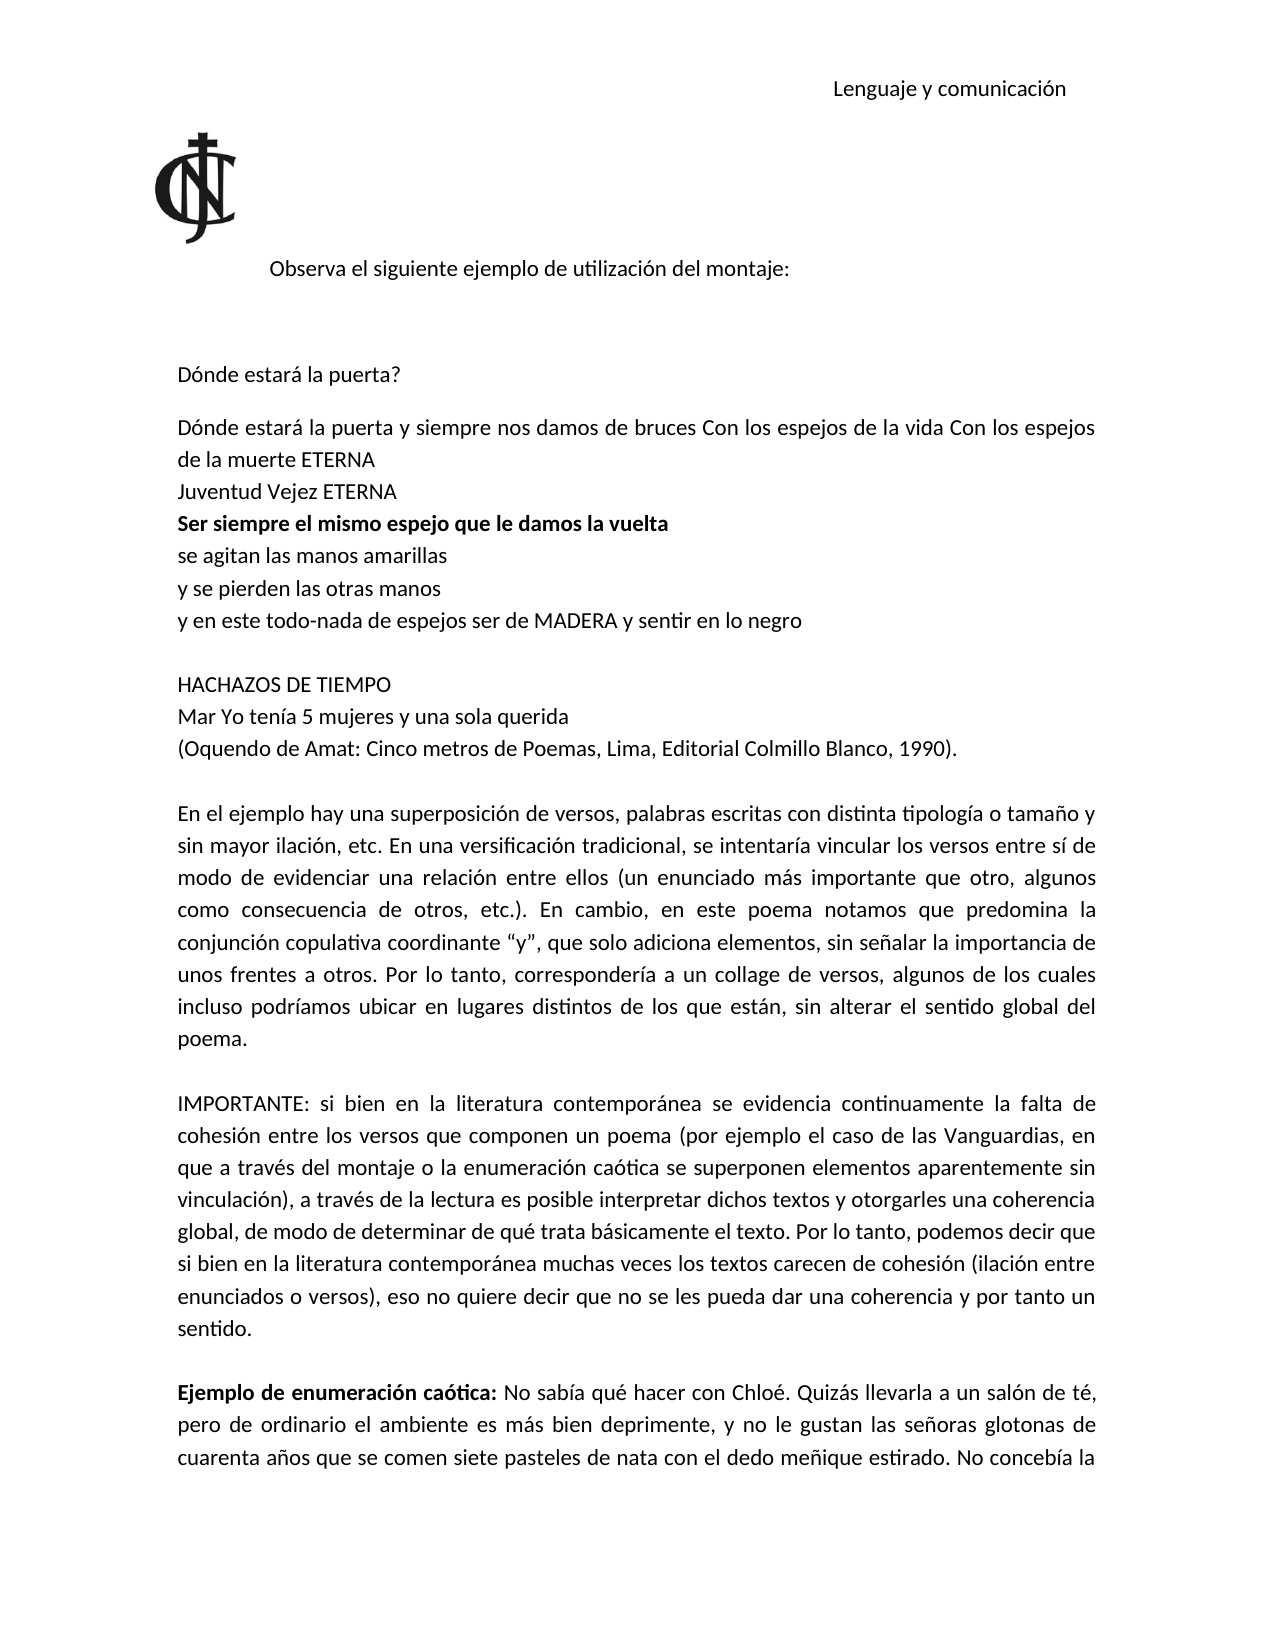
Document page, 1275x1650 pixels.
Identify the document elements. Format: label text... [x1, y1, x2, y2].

text Dónde estará la puerta y siempre nos damos de bruces Con los espejos de la vida Con los espejos de la muerte ETERNA [177, 413, 1098, 473]
text y en este todo-nada de espejos ser de MADERA y sentir en lo negro [177, 606, 1098, 634]
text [177, 1378, 1098, 1471]
text HACHAZOS DE TIEMPO [177, 670, 1098, 698]
text Ser siempre el mismo espejo que le damos la vuelta [177, 509, 1098, 537]
picture [142, 131, 261, 245]
text y se pierden las otras manos [177, 574, 1098, 602]
text Mar Yo tenía 5 mujeres y una sola querida [177, 702, 1098, 730]
text se agitan las manos amarillas [177, 541, 1098, 569]
text IMPORTANTE: si bien en la literatura contemporánea se evidencia continuamente la falta de cohesión entre los versos que componen un poema (por ejemplo el caso de las Vanguardias, en que a través del montaje o la enumeración caótica se superponen elementos aparentemente sin vinculación), a través de la lectura es posible interpretar dichos textos y otorgarles una coherencia global, de modo de determinar de qué trata básicamente el texto. Por lo tanto, podemos decir que si bien en la literatura contemporánea muchas veces los textos carecen de cohesión (ilación entre enunciados o versos), eso no quiere decir que no se les pueda dar una coherencia y por tanto un sentido. [177, 1089, 1098, 1342]
text Juventud Vejez ETERNA [177, 477, 1098, 505]
text En el ejemplo hay una superposición de versos, palabras escritas con distinta tipología o tamaño y sin mayor ilación, etc. En una versificación tradicional, se intentaría vincular los versos entre sí de modo de evidenciar una relación entre ellos (un enunciado más importante que otro, algunos como consecuencia de otros, etc.). En cambio, en este poema notamos que predomina la conjunción copulativa coordinante “y”, que solo adiciona elementos, sin señalar la importancia de unos frentes a otros. Por lo tanto, correspondería a un collage de versos, algunos de los cuales incluso podríamos ubicar en lugares distintos de los que están, sin alterar el sentido global del poema. [177, 799, 1098, 1052]
text (Oquendo de Amat: Cinco metros de Poemas, Lima, Editorial Colmillo Blanco, 1990). [177, 734, 1098, 763]
text Dónde estará la puerta? [177, 360, 1098, 388]
text Observa el siguiente ejemplo de utilización del montaje: [177, 254, 1098, 282]
